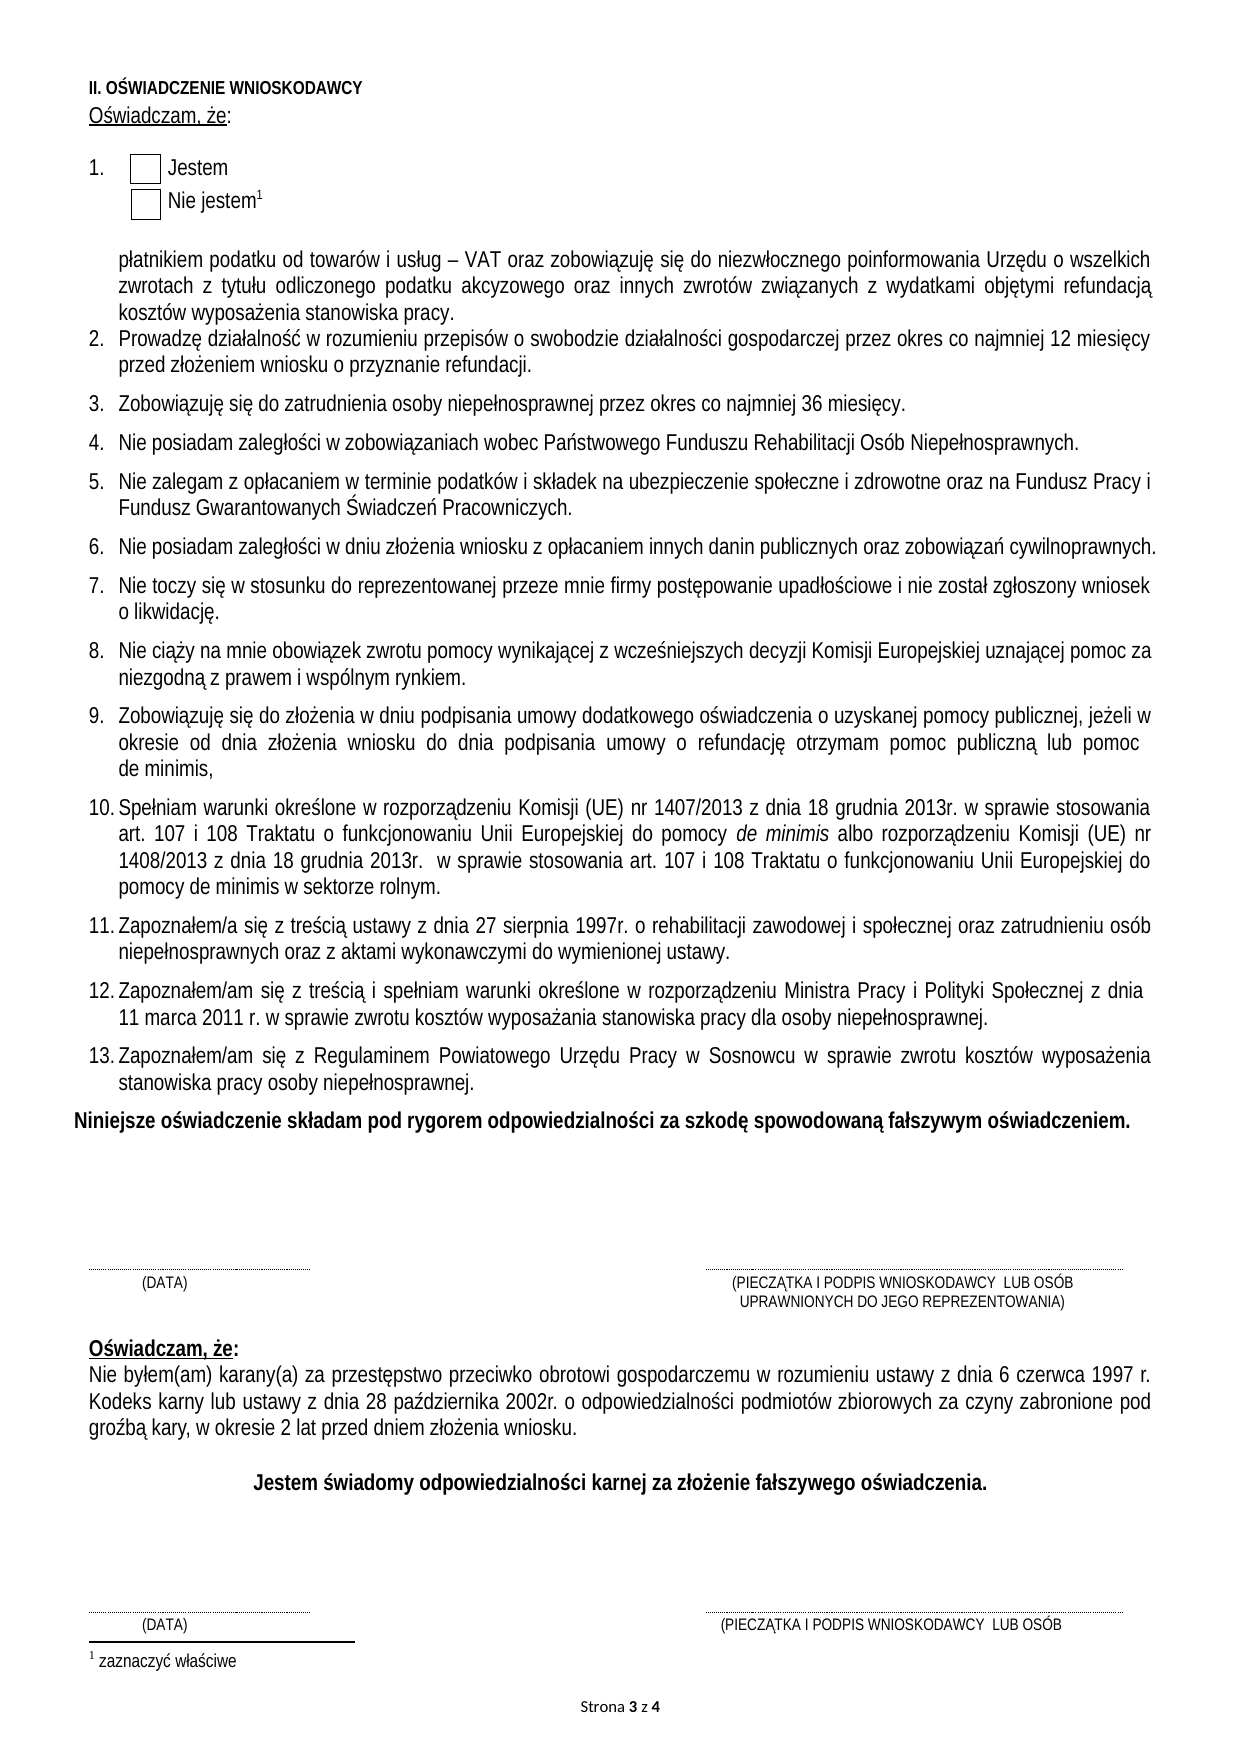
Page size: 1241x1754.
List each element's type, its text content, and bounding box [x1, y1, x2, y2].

list Zobowiązuję się do zatrudnienia osoby niepełnosprawnej przez okres co najmniej 36 miesięcy. [89, 390, 1152, 417]
list Zapoznałem/am się z Regulaminem Powiatowego Urzędu Pracy w Sosnowcu w sprawie zwrotu kosztów wyposażenia stanowiska pracy osoby niepełnosprawnej. [89, 1042, 1152, 1095]
list Zobowiązuję się do złożenia w dniu podpisania umowy dodatkowego oświadczenia o uzyskanej pomocy publicznej, jeżeli w okresie od dnia złożenia wniosku do dnia podpisania umowy o refundację otrzymam pomoc publiczną lub pomoc de minimis, [89, 702, 1152, 781]
list Jestem [89, 154, 130, 181]
list Nie ciąży na mnie obowiązek zwrotu pomocy wynikającej z wcześniejszych decyzji Komisji Europejskiej uznającej pomoc za niezgodną z prawem i wspólnym rynkiem. [89, 637, 1152, 690]
text Oświadczam, że: [89, 102, 1152, 128]
text (DATA) (PIECZĄTKA I PODPIS WNIOSKODAWCY LUB OSÓB [89, 1272, 1152, 1292]
list Jestem [161, 154, 1152, 181]
text płatnikiem podatku od towarów i usług – VAT oraz zobowiązuję się do niezwłocznego poinformowania Urzędu o wszelkich zwrotach z tytułu odliczonego podatku akcyzowego oraz innych zwrotów związanych z wydatkami objętymi refundacją kosztów wyposażenia stanowiska pracy. [89, 246, 1152, 325]
text Oświadczam, że: [89, 1335, 1152, 1361]
list Nie zalegam z opłacaniem w terminie podatków i składek na ubezpieczenie społeczne i zdrowotne oraz na Fundusz Pracy i Fundusz Gwarantowanych Świadczeń Pracowniczych. [89, 468, 1152, 521]
list Nie toczy się w stosunku do reprezentowanej przeze mnie firmy postępowanie upadłościowe i nie został zgłoszony wniosek o likwidację. [89, 572, 1152, 625]
text II. OŚWIADCZENIE WNIOSKODAWCY [89, 77, 1152, 98]
list Zapoznałem/am się z treścią i spełniam warunki określone w rozporządzeniu Ministra Pracy i Polityki Społecznej z dnia 11 marca 2011 r. w sprawie zwrotu kosztów wyposażania stanowiska pracy dla osoby niepełnosprawnej. [89, 977, 1152, 1030]
text UPRAWNIONYCH DO JEGO REPREZENTOWANIA) [89, 1292, 1152, 1311]
list Nie posiadam zaległości w dniu złożenia wniosku z opłacaniem innych danin publicznych oraz zobowiązań cywilnoprawnych. [89, 533, 1166, 559]
text Nie byłem(am) karany(a) za przestępstwo przeciwko obrotowi gospodarczemu w rozumieniu ustawy z dnia 6 czerwca 1997 r. Kodeks karny lub ustawy z dnia 28 października 2002r. o odpowiedzialności podmiotów zbiorowych za czyny zabronione pod groźbą kary, w okresie 2 lat przed dniem złożenia wniosku. [89, 1361, 1152, 1440]
text Niniejsze oświadczenie składam pod rygorem odpowiedzialności za szkodę spowodowaną fałszywym oświadczeniem. [74, 1107, 1152, 1134]
list Spełniam warunki określone w rozporządzeniu Komisji (UE) nr 1407/2013 z dnia 18 grudnia 2013r. w sprawie stosowania art. 107 i 108 Traktatu o funkcjonowaniu Unii Europejskiej do pomocy de minimis albo rozporządzeniu Komisji (UE) nr 1408/2013 z dnia 18 grudnia 2013r. w sprawie stosowania art. 107 i 108 Traktatu o funkcjonowaniu Unii Europejskiej do pomocy de minimis w sektorze rolnym. [89, 794, 1152, 899]
list Zapoznałem/a się z treścią ustawy z dnia 27 sierpnia 1997r. o rehabilitacji zawodowej i społecznej oraz zatrudnieniu osób niepełnosprawnych oraz z aktami wykonawczymi do wymienionej ustawy. [89, 912, 1152, 964]
text (DATA) (PIECZĄTKA I PODPIS WNIOSKODAWCY LUB OSÓB [89, 1615, 1152, 1634]
text Nie jestem [89, 187, 1152, 213]
list Prowadzę działalność w rozumieniu przepisów o swobodzie działalności gospodarczej przez okres co najmniej 12 miesięcy przed złożeniem wniosku o przyznanie refundacji. [89, 325, 1152, 378]
list Nie posiadam zaległości w zobowiązaniach wobec Państwowego Funduszu Rehabilitacji Osób Niepełnosprawnych. [89, 429, 1152, 455]
text Jestem świadomy odpowiedzialności karnej za złożenie fałszywego oświadczenia. [89, 1469, 1152, 1495]
